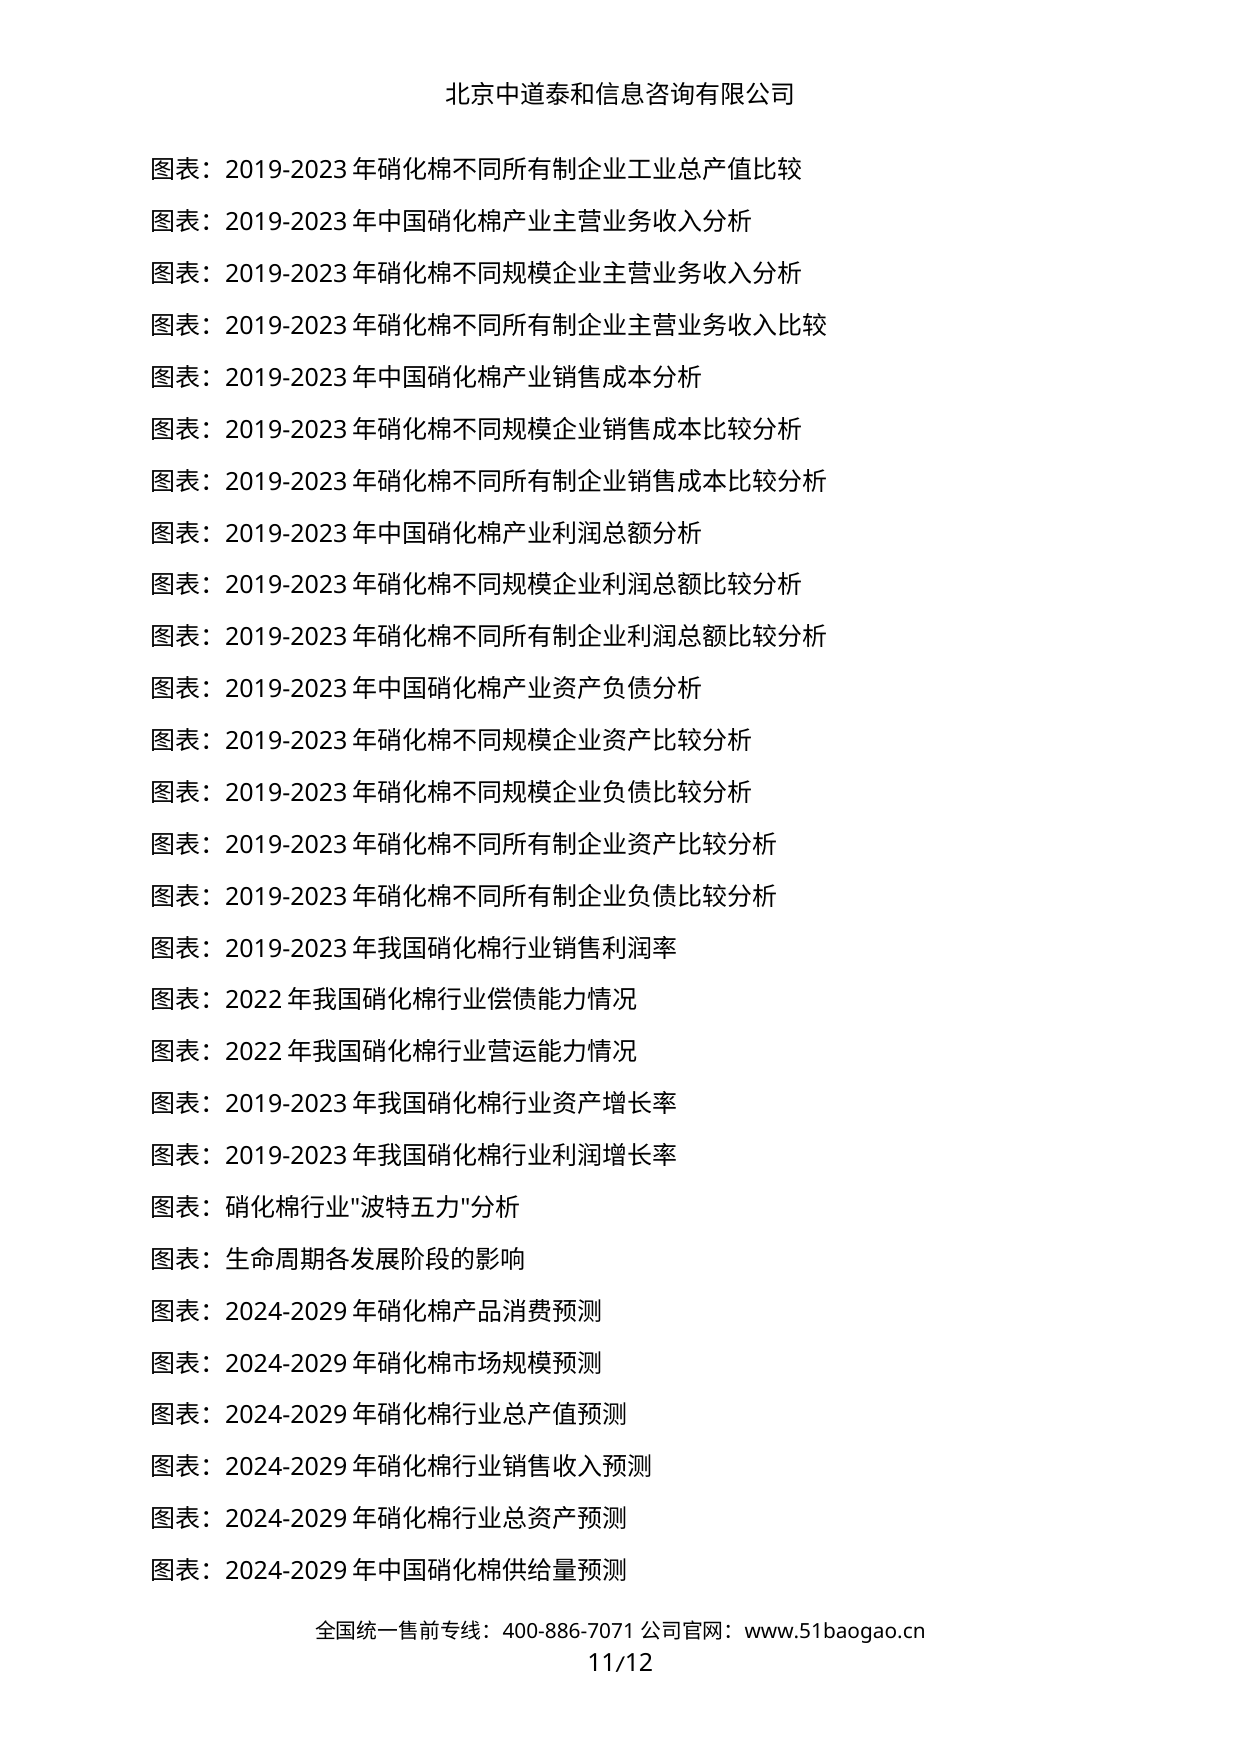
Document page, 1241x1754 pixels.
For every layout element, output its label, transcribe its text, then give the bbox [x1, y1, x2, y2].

text 图表：2019-2023年硝化棉不同规模企业主营业务收入分析 [150, 254, 1090, 290]
text 图表：硝化棉行业"波特五力"分析 [150, 1187, 1090, 1224]
text 图表：2019-2023年硝化棉不同规模企业销售成本比较分析 [150, 409, 1090, 446]
text 图表：2019-2023年硝化棉不同所有制企业负债比较分析 [150, 876, 1090, 912]
text 图表：2024-2029年硝化棉行业总产值预测 [150, 1395, 1090, 1431]
text 图表：2022年我国硝化棉行业营运能力情况 [150, 1032, 1090, 1068]
text 图表：2019-2023年我国硝化棉行业销售利润率 [150, 928, 1090, 964]
text 图表：2019-2023年硝化棉不同所有制企业主营业务收入比较 [150, 306, 1090, 342]
text 图表：2024-2029年中国硝化棉供给量预测 [150, 1551, 1090, 1587]
text 图表：2024-2029年硝化棉市场规模预测 [150, 1343, 1090, 1379]
text 图表：2019-2023年中国硝化棉产业利润总额分析 [150, 513, 1090, 549]
text 图表：2019-2023年硝化棉不同规模企业利润总额比较分析 [150, 565, 1090, 601]
text 图表：2019-2023年中国硝化棉产业资产负债分析 [150, 669, 1090, 705]
text 图表：2019-2023年中国硝化棉产业销售成本分析 [150, 357, 1090, 394]
text 图表：2019-2023年硝化棉不同规模企业资产比较分析 [150, 721, 1090, 757]
text 图表：2019-2023年中国硝化棉产业主营业务收入分析 [150, 202, 1090, 238]
text 图表：2024-2029年硝化棉产品消费预测 [150, 1291, 1090, 1327]
text 图表：2019-2023年硝化棉不同所有制企业资产比较分析 [150, 824, 1090, 861]
text 图表：2019-2023年我国硝化棉行业利润增长率 [150, 1136, 1090, 1172]
text 图表：2022年我国硝化棉行业偿债能力情况 [150, 980, 1090, 1016]
text 图表：2019-2023年硝化棉不同所有制企业销售成本比较分析 [150, 461, 1090, 497]
text 图表：生命周期各发展阶段的影响 [150, 1239, 1090, 1276]
text 图表：2024-2029年硝化棉行业销售收入预测 [150, 1447, 1090, 1483]
text 图表：2019-2023年硝化棉不同所有制企业利润总额比较分析 [150, 617, 1090, 653]
text 图表：2024-2029年硝化棉行业总资产预测 [150, 1499, 1090, 1535]
text 图表：2019-2023年硝化棉不同规模企业负债比较分析 [150, 772, 1090, 809]
text 图表：2019-2023年我国硝化棉行业资产增长率 [150, 1084, 1090, 1120]
text 图表：2019-2023年硝化棉不同所有制企业工业总产值比较 [150, 150, 1090, 186]
